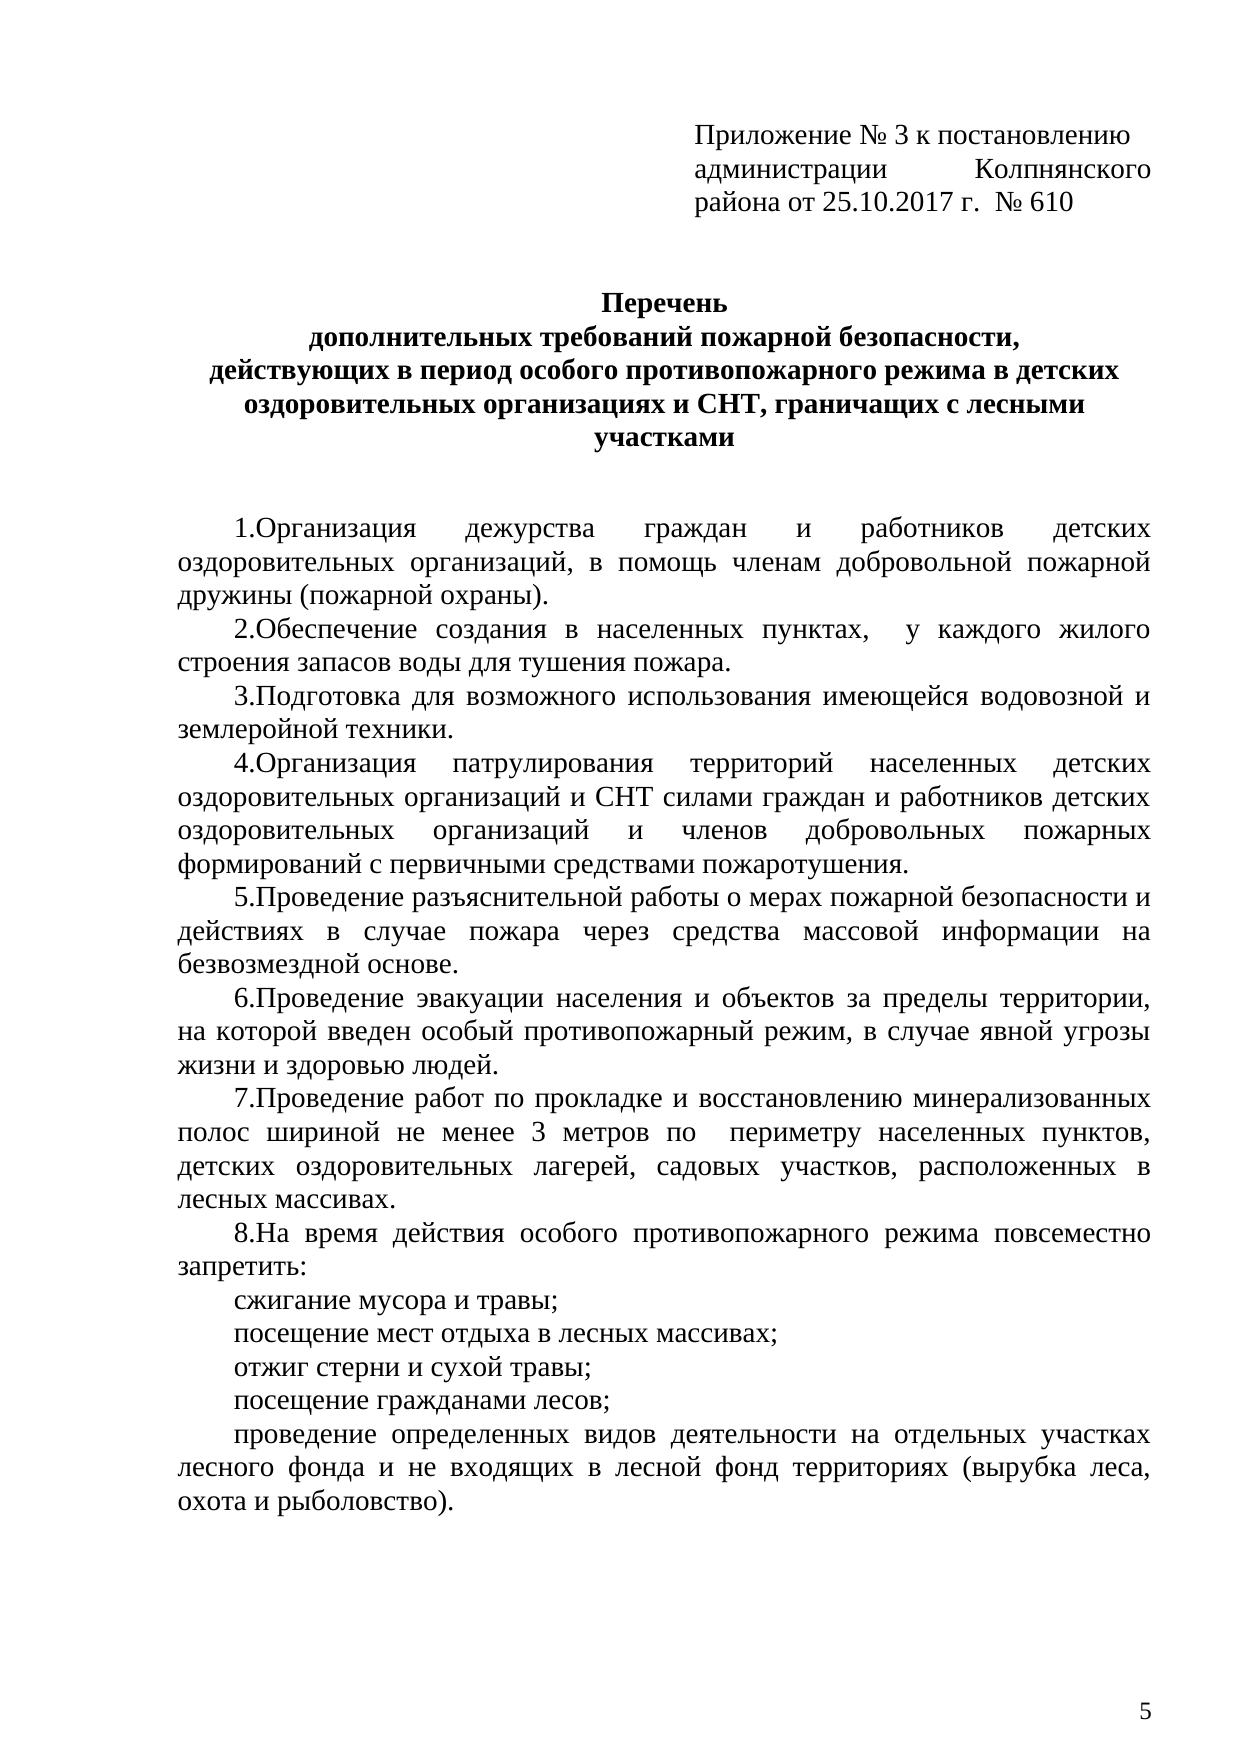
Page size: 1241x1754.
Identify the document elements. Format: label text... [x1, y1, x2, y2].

text 1.Организация дежурства граждан и работников детских оздоровительных организаций, в помощь членам добровольной пожарной дружины (пожарной охраны). [177, 510, 1152, 611]
text сжигание мусора и травы; [177, 1282, 1152, 1315]
text 8.На время действия особого противопожарного режима повсеместно запретить: [177, 1215, 1152, 1282]
text 2.Обеспечение создания в населенных пунктах, у каждого жилого строения запасов воды для тушения пожара. [177, 611, 1152, 678]
text 6.Проведение эвакуации населения и объектов за пределы территории, на которой введен особый противопожарный режим, в случае явной угрозы жизни и здоровью людей. [177, 980, 1152, 1081]
title дополнительных требований пожарной безопасности, [177, 319, 1152, 352]
text 5.Проведение разъяснительной работы о мерах пожарной безопасности и действиях в случае пожара через средства массовой информации на безвозмездной основе. [177, 879, 1152, 980]
text администрации Колпнянского района от 25.10.2017 г. № 610 [694, 151, 1152, 218]
text посещение мест отдыха в лесных массивах; [177, 1315, 1152, 1349]
text отжиг стерни и сухой травы; [177, 1349, 1152, 1382]
title действующих в период особого противопожарного режима в детских оздоровительных организациях и СНТ, граничащих с лесными участками [177, 352, 1152, 453]
text посещение гражданами лесов; [177, 1382, 1152, 1416]
text 4.Организация патрулирования территорий населенных детских оздоровительных организаций и СНТ силами граждан и работников детских оздоровительных организаций и членов добровольных пожарных формирований с первичными средствами пожаротушения. [177, 745, 1152, 879]
title Перечень [177, 285, 1152, 319]
text 3.Подготовка для возможного использования имеющейся водовозной и землеройной техники. [177, 678, 1152, 745]
text 7.Проведение работ по прокладке и восстановлению минерализованных полос шириной не менее 3 метров по периметру населенных пунктов, детских оздоровительных лагерей, садовых участков, расположенных в лесных массивах. [177, 1081, 1152, 1215]
text Приложение № 3 к постановлению [694, 89, 1152, 151]
text проведение определенных видов деятельности на отдельных участках лесного фонда и не входящих в лесной фонд территориях (вырубка леса, охота и рыболовство). [177, 1416, 1152, 1517]
